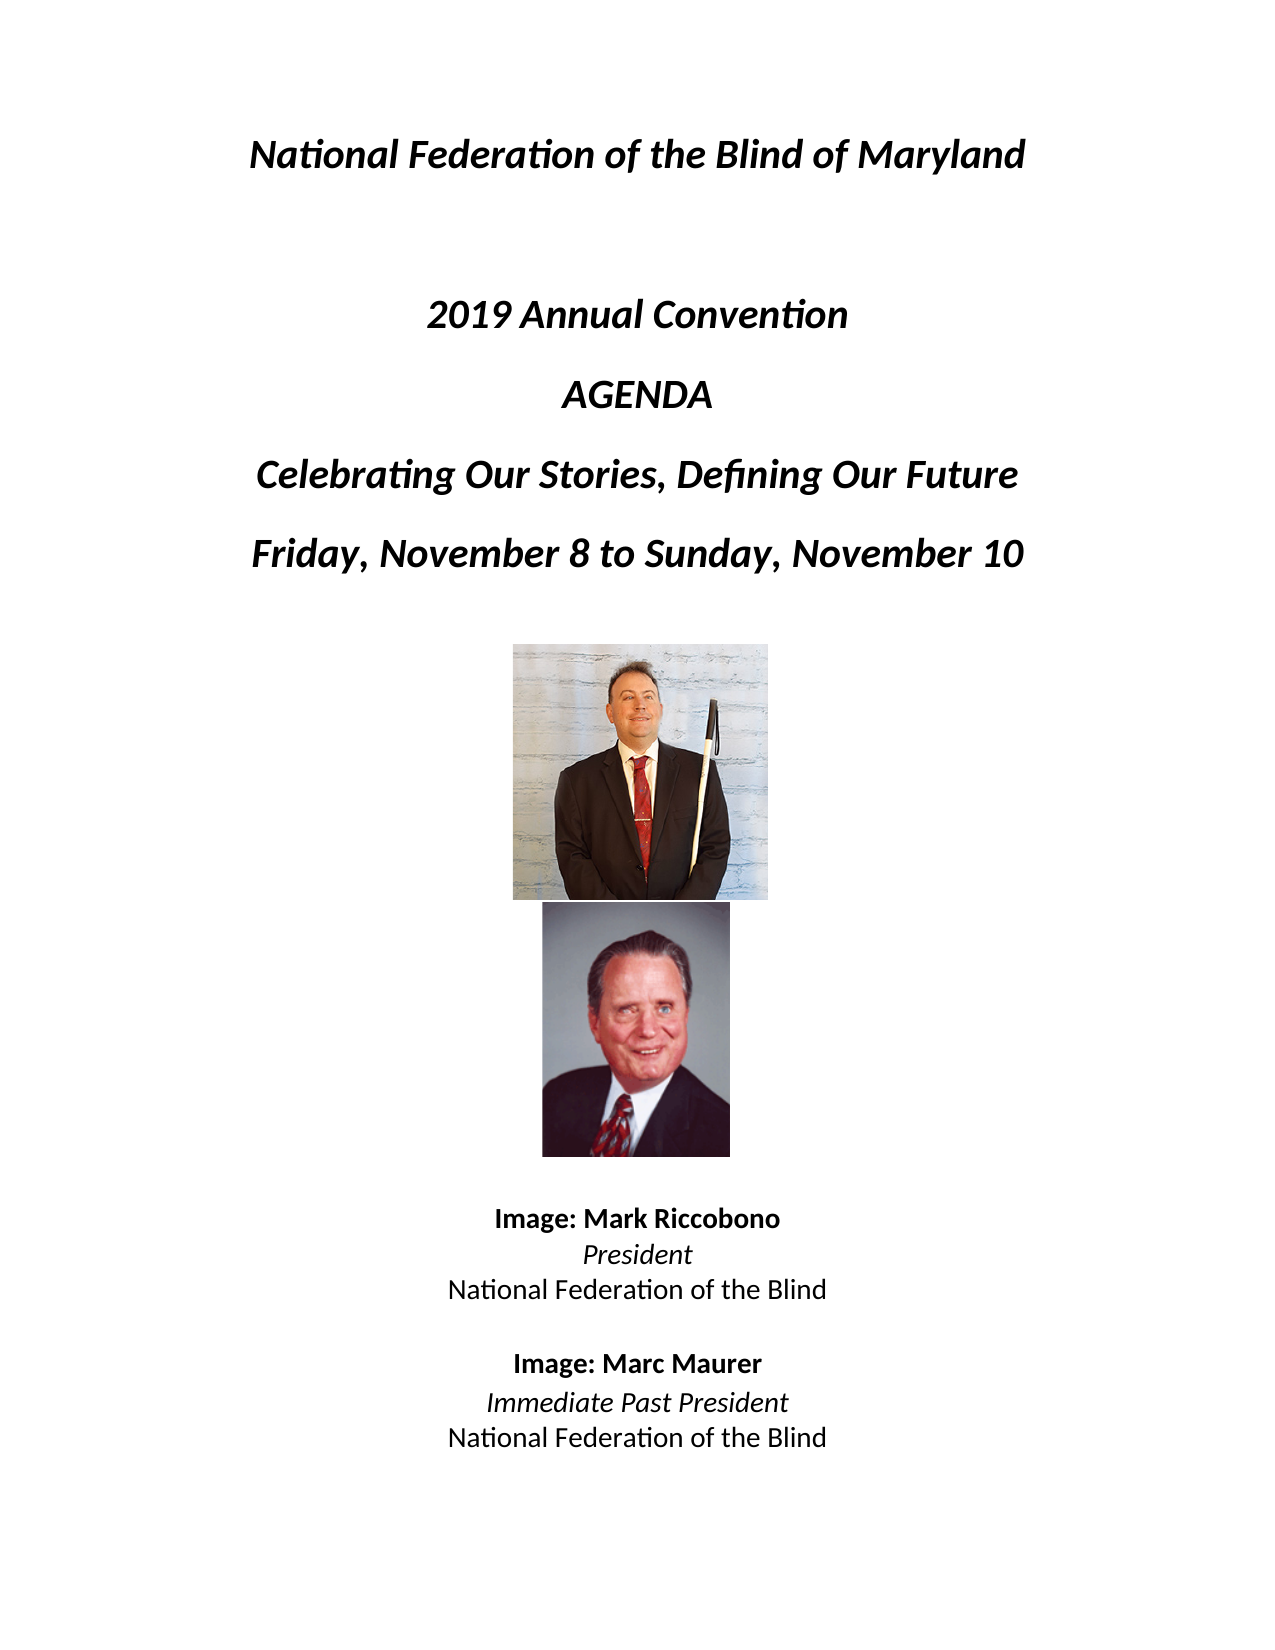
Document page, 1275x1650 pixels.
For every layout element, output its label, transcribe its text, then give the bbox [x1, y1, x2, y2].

text Image: Mark Riccobono [150, 1200, 1125, 1236]
text National Federation of the Blind [150, 1419, 1125, 1455]
subtitle National Federation of the Blind of Maryland [150, 128, 1125, 179]
subtitle 2019 Annual Convention [150, 288, 1125, 339]
text Image: Marc Maurer [150, 1346, 1125, 1381]
subtitle AGENDA [150, 368, 1125, 418]
text President [150, 1236, 1125, 1271]
text Immediate Past President [150, 1384, 1125, 1419]
picture [542, 902, 730, 1157]
picture [512, 644, 768, 900]
subtitle Celebrating Our Stories, Defining Our Future [150, 448, 1125, 498]
subtitle Friday, November 8 to Sunday, November 10 [150, 527, 1125, 578]
text National Federation of the Blind [150, 1271, 1125, 1307]
